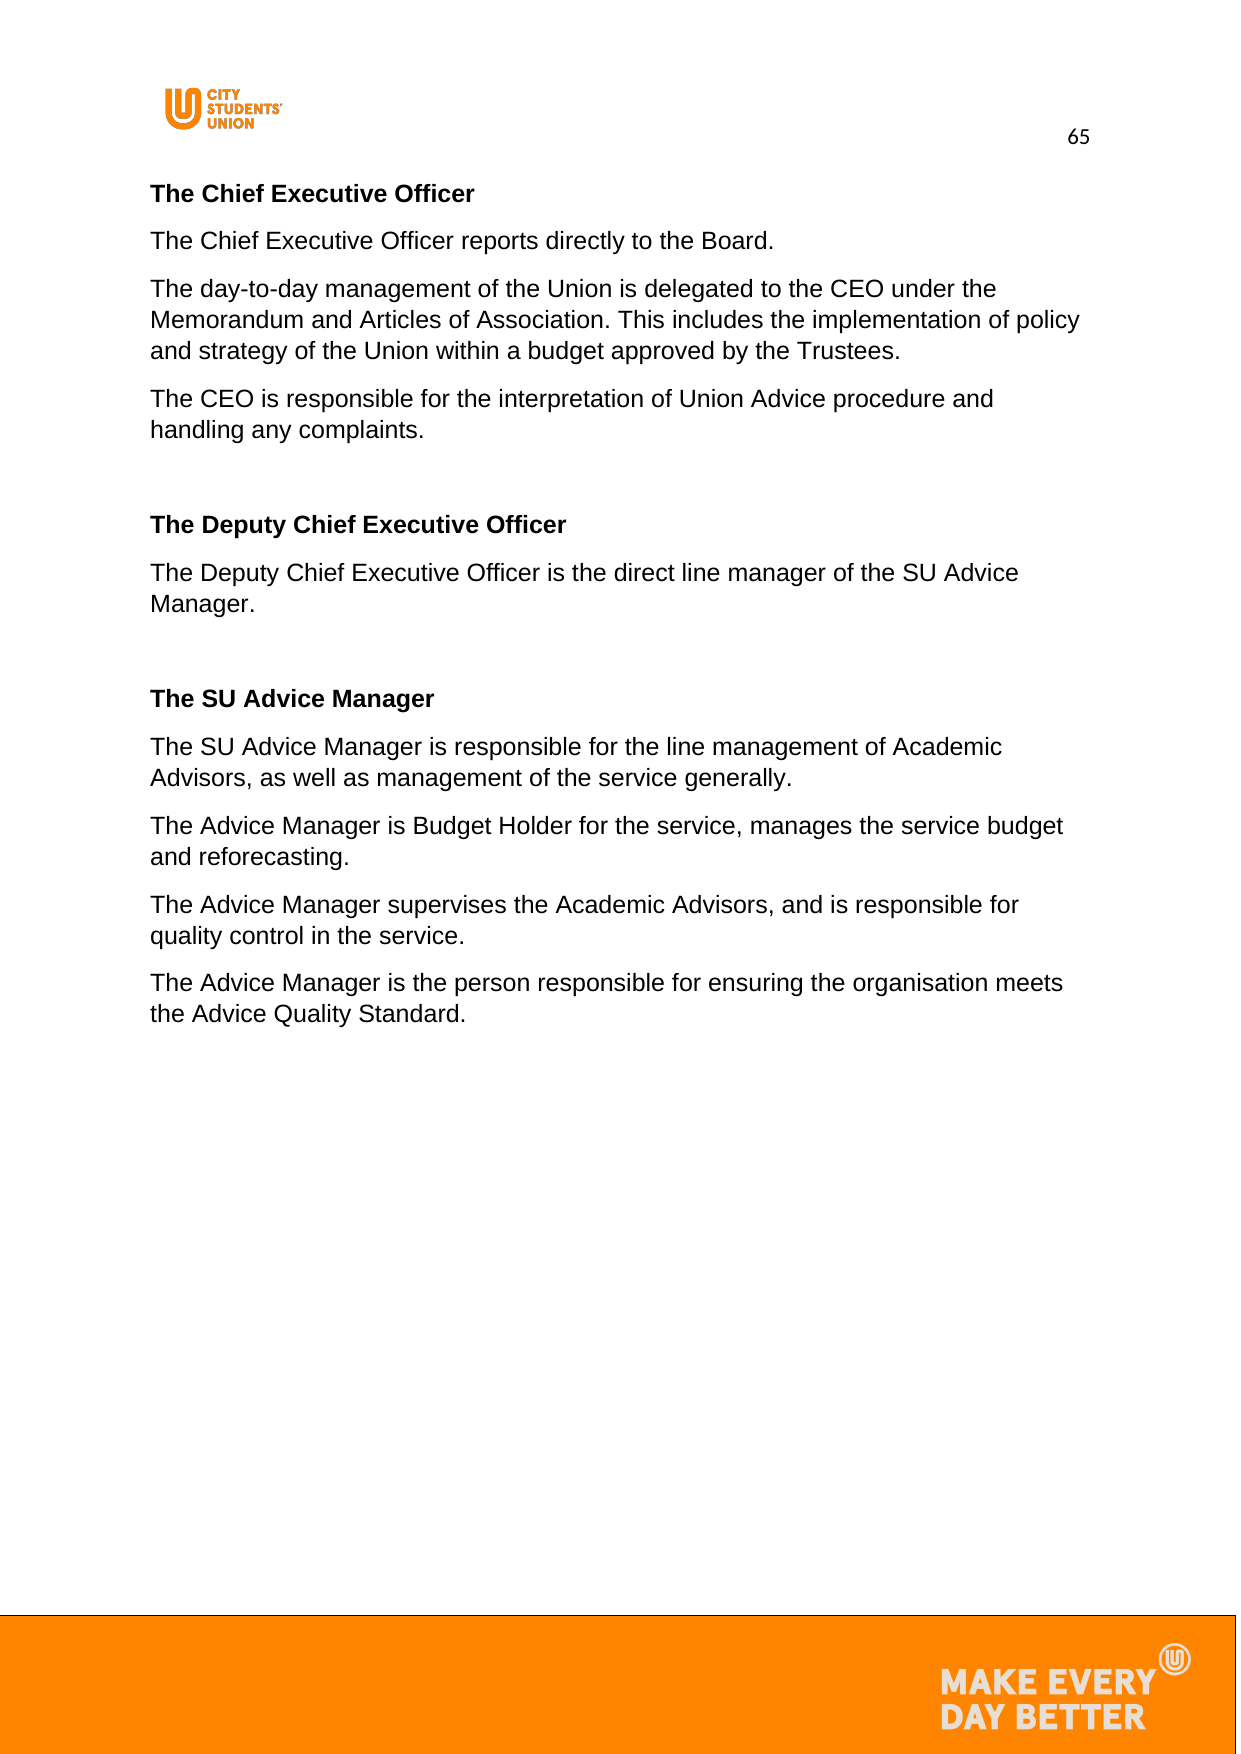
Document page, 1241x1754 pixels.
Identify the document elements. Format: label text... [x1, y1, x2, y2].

text The day-to-day management of the Union is delegated to the CEO under the Memorandum and Articles of Association. This includes the implementation of policy and strategy of the Union within a budget approved by the Trustees. [150, 274, 1090, 365]
text The Deputy Chief Executive Officer is the direct line manager of the SU Advice Manager. [150, 558, 1090, 618]
text The Advice Manager is Budget Holder for the service, manages the service budget and reforecasting. [150, 811, 1090, 871]
text The Chief Executive Officer reports directly to the Board. [150, 226, 1090, 255]
text The CEO is responsible for the interpretation of Union Advice procedure and handling any complaints. [150, 384, 1090, 443]
picture [150, 73, 298, 145]
text The SU Advice Manager [150, 684, 1090, 713]
picture [920, 1623, 1215, 1750]
text The Advice Manager supervises the Academic Advisors, and is responsible for quality control in the service. [150, 889, 1090, 949]
text The Deputy Chief Executive Officer [150, 510, 1090, 539]
text There are currently five Lay Trustees, appointed by the Board in order to provide guidance in their areas of expertise. The Chief Executive Officer [150, 178, 1090, 207]
text The SU Advice Manager is responsible for the line management of Academic Advisors, as well as management of the service generally. [150, 732, 1090, 792]
text The Advice Manager is the person responsible for ensuring the organisation meets the Advice Quality Standard. [150, 968, 1090, 1028]
